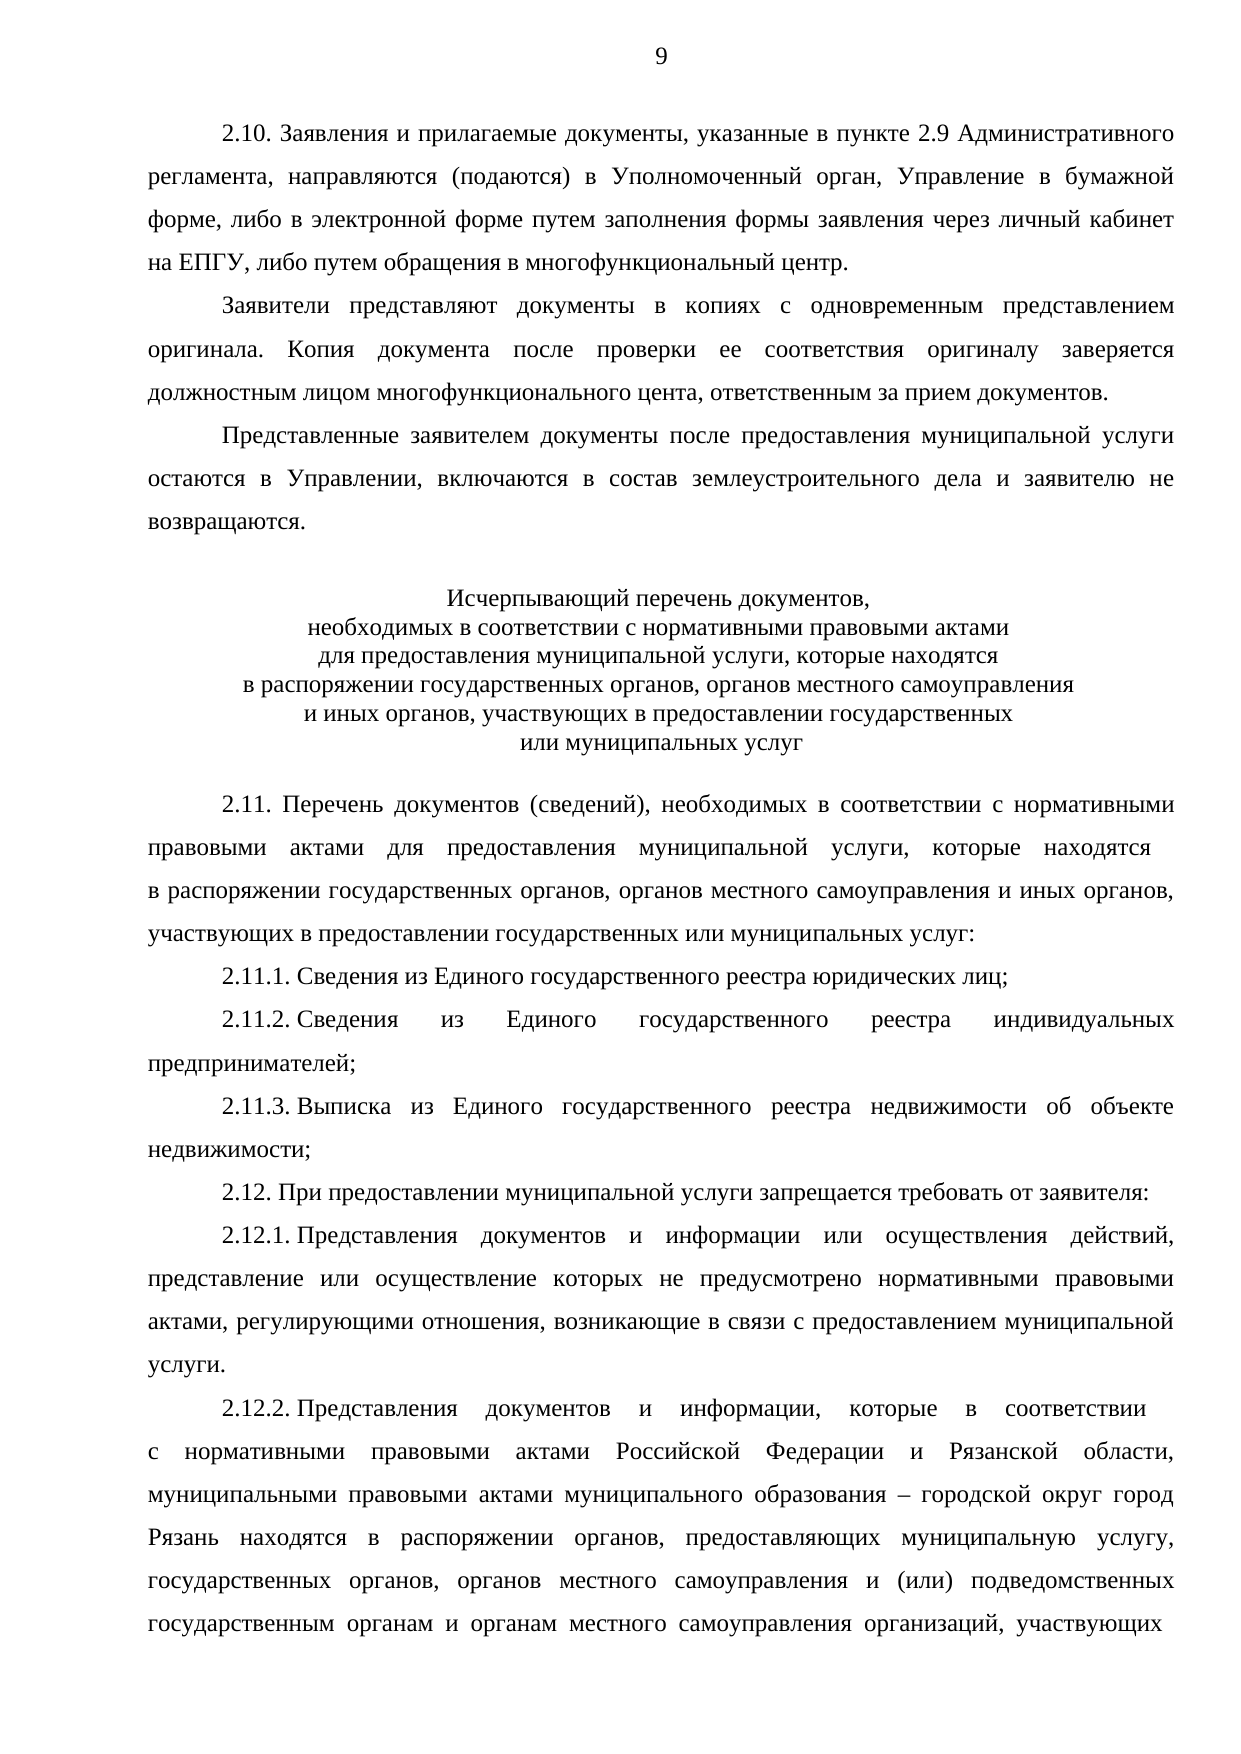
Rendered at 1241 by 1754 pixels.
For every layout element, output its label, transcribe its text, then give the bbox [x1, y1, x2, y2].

text 2.11.3. Выписка из Единого государственного реестра недвижимости об объекте недвижимости; [148, 1091, 1175, 1163]
text 2.12. При предоставлении муниципальной услуги запрещается требовать от заявителя: [148, 1177, 1175, 1206]
text 2.12.1. Представления документов и информации или осуществления действий, представление или осуществление которых не предусмотрено нормативными правовыми актами, регулирующими отношения, возникающие в связи с предоставлением муниципальной услуги. [148, 1220, 1175, 1378]
text 2.10. Заявления и прилагаемые документы, указанные в пункте 2.9 Административного регламента, направляются (подаются) в Уполномоченный орган, Управление в бумажной форме, либо в электронной форме путем заполнения формы заявления через личный кабинет на ЕПГУ, либо путем обращения в многофункциональный центр. [148, 118, 1175, 276]
text 2.11.1. Сведения из Единого государственного реестра юридических лиц; [148, 961, 1175, 990]
text 2.11.2. Сведения из Единого государственного реестра индивидуальных предпринимателей; [148, 1004, 1175, 1076]
text Заявители представляют документы в копиях с одновременным представлением оригинала. Копия документа после проверки ее соответствия оригиналу заверяется должностным лицом многофункционального цента, ответственным за прием документов. [148, 291, 1175, 406]
text 2.12.2. Представления документов и информации, которые в соответствии с нормативными правовыми актами Российской Федерации и Рязанской области, муниципальными правовыми актами муниципального образования – городской округ город Рязань находятся в распоряжении органов, предоставляющих муниципальную услугу, государственных органов, органов местного самоуправления и (или) подведомственных государственным органам и органам местного самоуправления организаций, участвующих [148, 1393, 1175, 1679]
text Исчерпывающий перечень документов, необходимых в соответствии с нормативными правовыми актами для предоставления муниципальной услуги, которые находятся в распоряжении государственных органов, органов местного самоуправления и иных органов, участвующих в предоставлении государственных или муниципальных услуг [148, 583, 1175, 755]
text 2.11. Перечень документов (сведений), необходимых в соответствии с нормативными правовыми актами для предоставления муниципальной услуги, которые находятся в распоряжении государственных органов, органов местного самоуправления и иных органов, участвующих в предоставлении государственных или муниципальных услуг: [148, 789, 1175, 947]
text Представленные заявителем документы после предоставления муниципальной услуги остаются в Управлении, включаются в состав землеустроительного дела и заявителю не возвращаются. [148, 420, 1175, 535]
